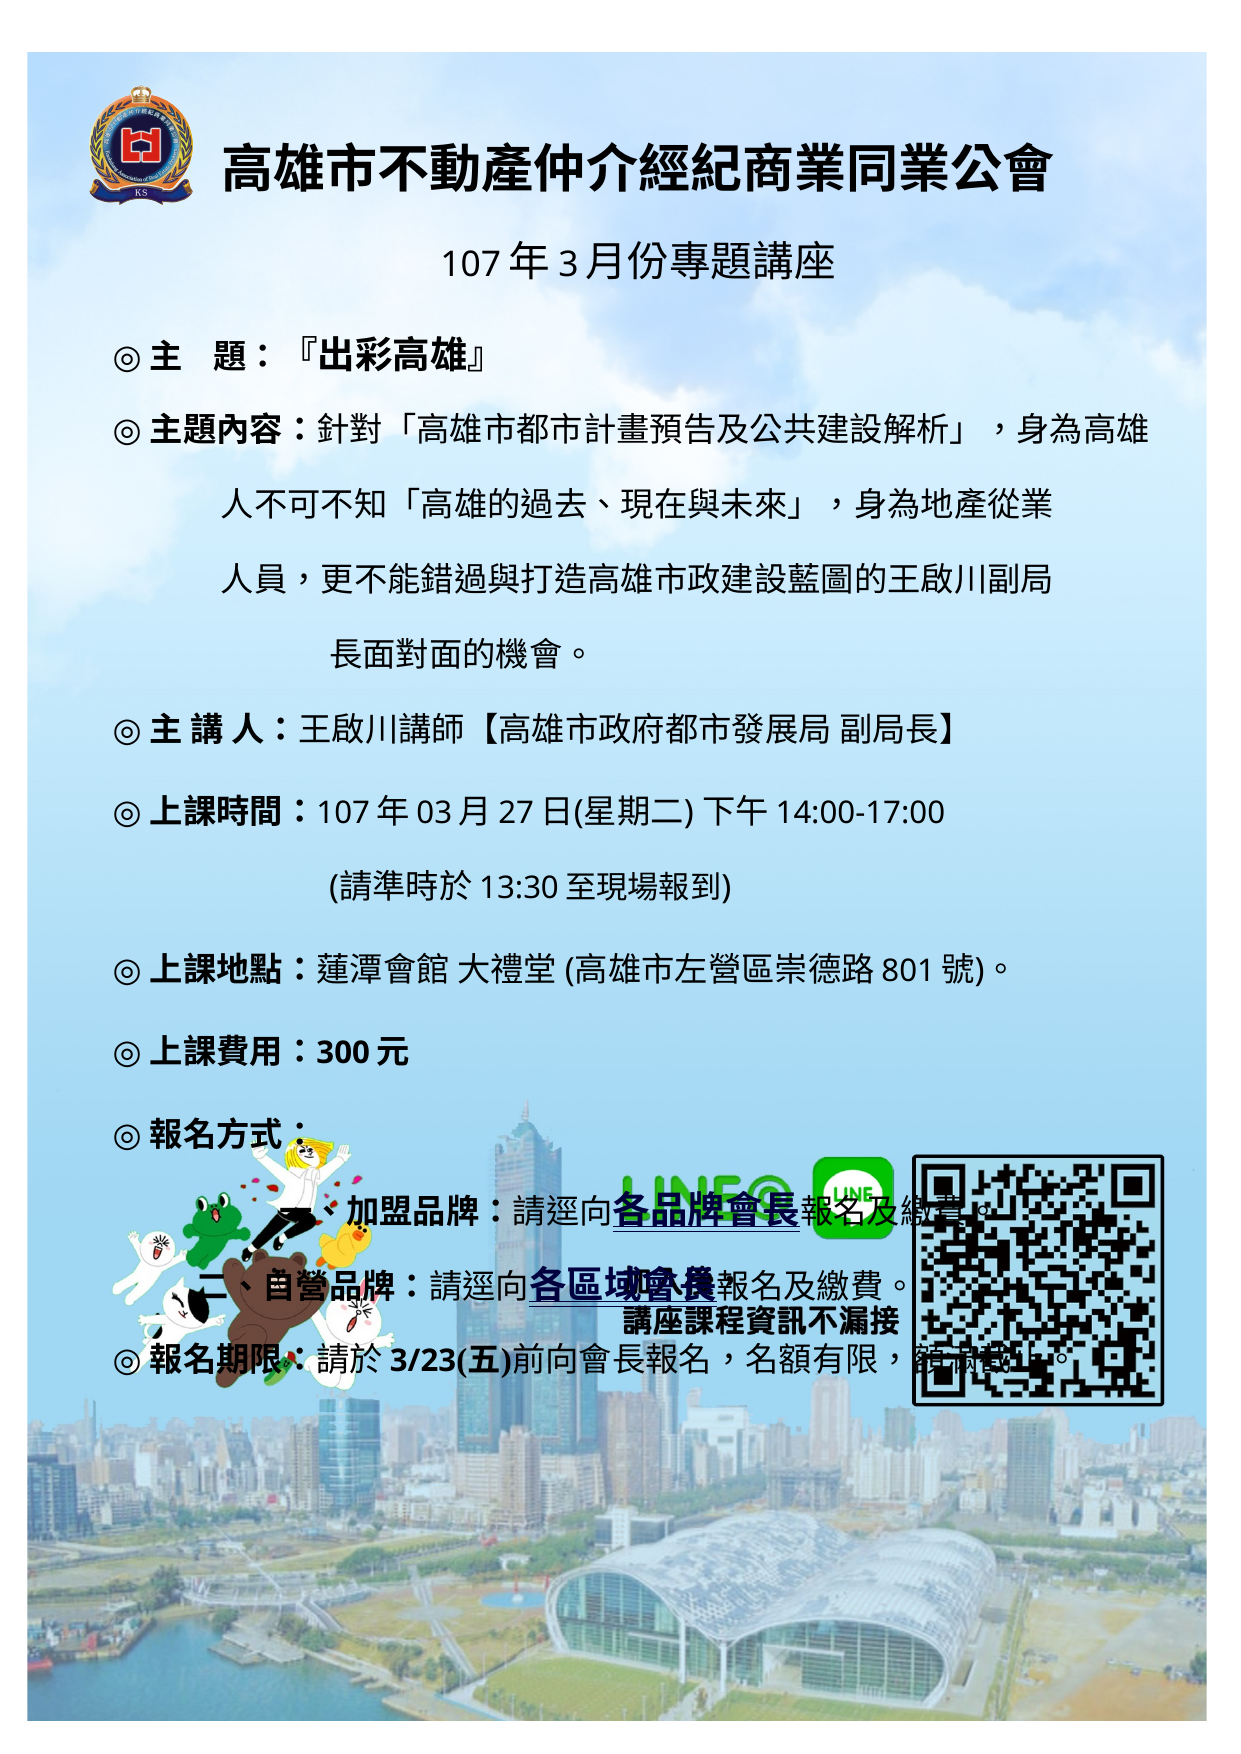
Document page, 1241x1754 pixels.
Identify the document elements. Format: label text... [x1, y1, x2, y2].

text (請準時於13:30至現場報到) [112, 847, 1163, 922]
text 二、自營品牌：請逕向各區域會長報名及繳費。 [112, 1244, 1163, 1319]
text ◎ 主 講 人：王啟川講師【高雄市政府都市發展局 副局長】 [112, 689, 1163, 764]
text ◎ 主 題：『出彩高雄』 [112, 314, 1163, 389]
text ◎ 上課費用：300元 [112, 1012, 1163, 1087]
picture [27, 52, 1207, 1721]
text ◎ 報名期限：請於3/23(五)前向會長報名，名額有限，額滿截止。 [112, 1319, 1163, 1394]
text 人不可不知「高雄的過去、現在與未來」，身為地產從業 [112, 464, 1163, 539]
text 一、加盟品牌：請逕向各品牌會長報名及繳費。 [112, 1169, 1163, 1244]
text 高雄市不動產仲介經紀商業同業公會 [112, 108, 1163, 221]
text 107年3月份專題講座 [112, 221, 1163, 296]
text ◎ 報名方式： [112, 1094, 1163, 1169]
text ◎ 上課時間：107年03月27日(星期二) 下午14:00-17:00 [112, 772, 1163, 847]
text 長面對面的機會。 [112, 614, 1163, 689]
text 人員，更不能錯過與打造高雄市政建設藍圖的王啟川副局 [112, 539, 1163, 614]
text ◎ 主題內容：針對「高雄市都市計畫預告及公共建設解析」，身為高雄 [112, 389, 1163, 464]
text ◎ 上課地點：蓮潭會館 大禮堂 (高雄市左營區崇德路801號)。 [112, 929, 1163, 1004]
